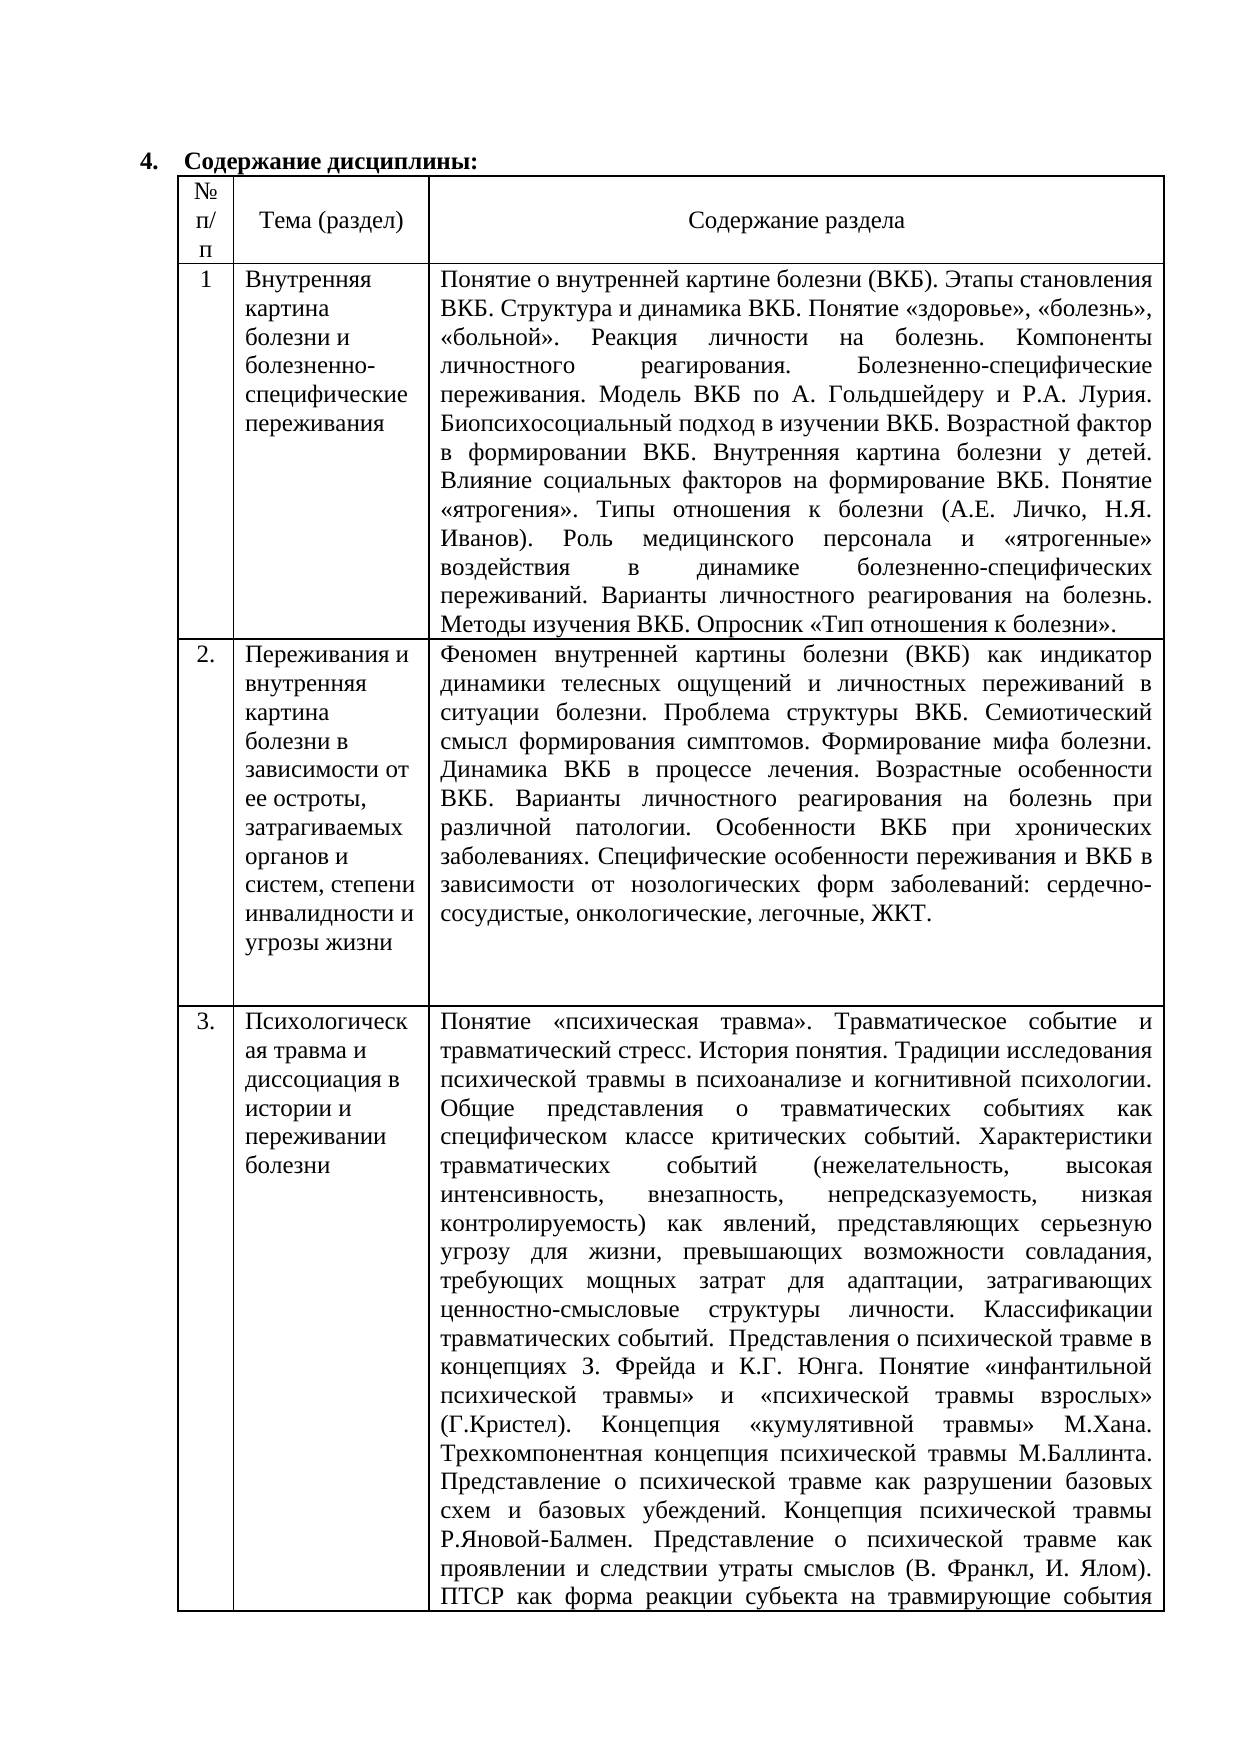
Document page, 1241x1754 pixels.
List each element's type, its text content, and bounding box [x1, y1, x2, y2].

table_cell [430, 1007, 1163, 1610]
table_cell Внутренняя картина болезни и болезненно- специфические переживания [234, 264, 428, 638]
list Содержание дисциплины: [140, 146, 1152, 175]
table_cell Переживания и внутренняя картина болезни в зависимости от ее остроты, затрагиваемых органов и систем, степени инвалидности и угрозы жизни [234, 640, 428, 1005]
table_cell 2. [179, 640, 233, 1005]
table_cell Феномен внутренней картины болезни (ВКБ) как индикатор динамики телесных ощущений и личностных переживаний в ситуации болезни. Проблема структуры ВКБ. Семиотический смысл формирования симптомов. Формирование мифа болезни. Динамика ВКБ в процессе лечения. Возрастные особенности ВКБ. Варианты личностного реагирования на болезнь при различной патологии. Особенности ВКБ при хронических заболеваниях. Специфические особенности переживания и ВКБ в зависимости от нозологических форм заболеваний: сердечно-сосудистые, онкологические, легочные, ЖКТ. [430, 640, 1163, 1005]
table_cell 3. [179, 1007, 233, 1610]
table_cell 1 [179, 264, 233, 638]
table_header Тема (раздел) [234, 177, 428, 263]
table_cell Понятие о внутренней картине болезни (ВКБ). Этапы становления ВКБ. Структура и динамика ВКБ. Понятие «здоровье», «болезнь», «больной». Реакция личности на болезнь. Компоненты личностного реагирования. Болезненно-специфические переживания. Модель ВКБ по А. Гольдшейдеру и Р.А. Лурия. Биопсихосоциальный подход в изучении ВКБ. Возрастной фактор в формировании ВКБ. Внутренняя картина болезни у детей. Влияние социальных факторов на формирование ВКБ. Понятие «ятрогения». Типы отношения к болезни (А.Е. Личко, Н.Я. Иванов). Роль медицинского персонала и «ятрогенные» воздействия в динамике болезненно-специфических переживаний. Варианты личностного реагирования на болезнь. Методы изучения ВКБ. Опросник «Тип отношения к болезни». [430, 264, 1163, 638]
table_header № п/п [179, 177, 233, 263]
table_header Содержание раздела [430, 177, 1163, 263]
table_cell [234, 1007, 428, 1610]
